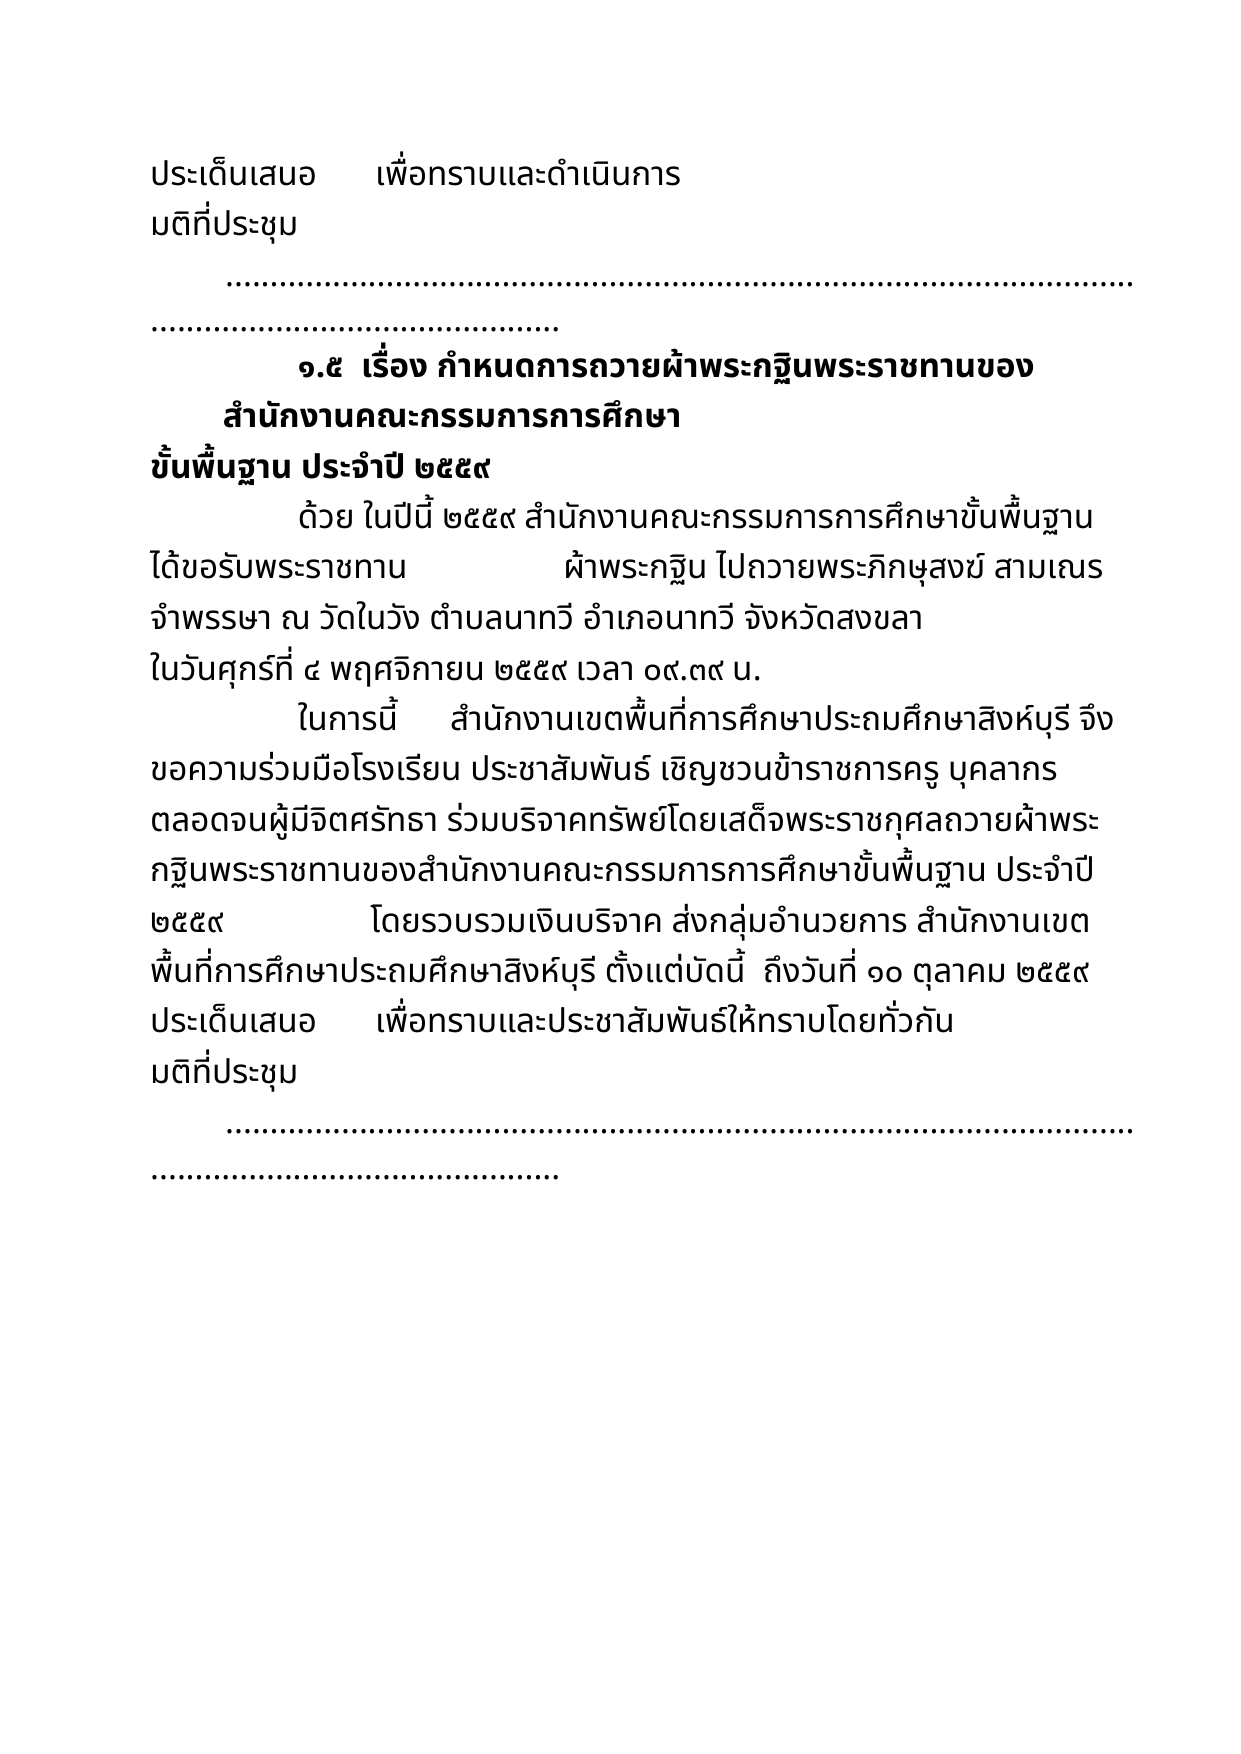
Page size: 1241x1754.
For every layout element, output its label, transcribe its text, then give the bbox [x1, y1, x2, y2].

text ๑.๕ เรื่อง กำหนดการถวายผ้าพระกฐินพระราชทานของสำนักงานคณะกรรมการการศึกษา [223, 342, 1122, 443]
text ในการนี้ สำนักงานเขตพื้นที่การศึกษาประถมศึกษาสิงห์บุรี จึงขอความร่วมมือโรงเรียน ประชาสัมพันธ์ เชิญชวนข้าราชการครู บุคลากร ตลอดจนผู้มีจิตศรัทธา ร่วมบริจาคทรัพย์โดยเสด็จพระราชกุศลถวายผ้าพระกฐินพระราชทานของสำนักงานคณะกรรมการการศึกษาขั้นพื้นฐาน ประจำปี ๒๕๕๙ โดยรวบรวมเงินบริจาค ส่งกลุ่มอำนวยการ สำนักงานเขตพื้นที่การศึกษาประถมศึกษาสิงห์บุรี ตั้งแต่บัดนี้ ถึงวันที่ ๑๐ ตุลาคม ๒๕๕๙ [150, 695, 1122, 997]
text มติที่ประชุม .................................................................................................................................................... [150, 200, 1141, 342]
text ด้วย ในปีนี้ ๒๕๕๙ สำนักงานคณะกรรมการการศึกษาขั้นพื้นฐาน ได้ขอรับพระราชทาน ผ้าพระกฐิน ไปถวายพระภิกษุสงฆ์ สามเณร จำพรรษา ณ วัดในวัง ตำบลนาทวี อำเภอนาทวี จังหวัดสงขลา ในวันศุกร์ที่ ๔ พฤศจิกายน ๒๕๕๙ เวลา ๐๙.๓๙ น. [150, 493, 1122, 695]
text ประเด็นเสนอ เพื่อทราบและดำเนินการ [150, 150, 1141, 200]
text ขั้นพื้นฐาน ประจำปี ๒๕๕๙ [150, 443, 1122, 493]
text ประเด็นเสนอ เพื่อทราบและประชาสัมพันธ์ให้ทราบโดยทั่วกัน [150, 997, 1122, 1048]
text มติที่ประชุม .................................................................................................................................................... [150, 1048, 1141, 1189]
